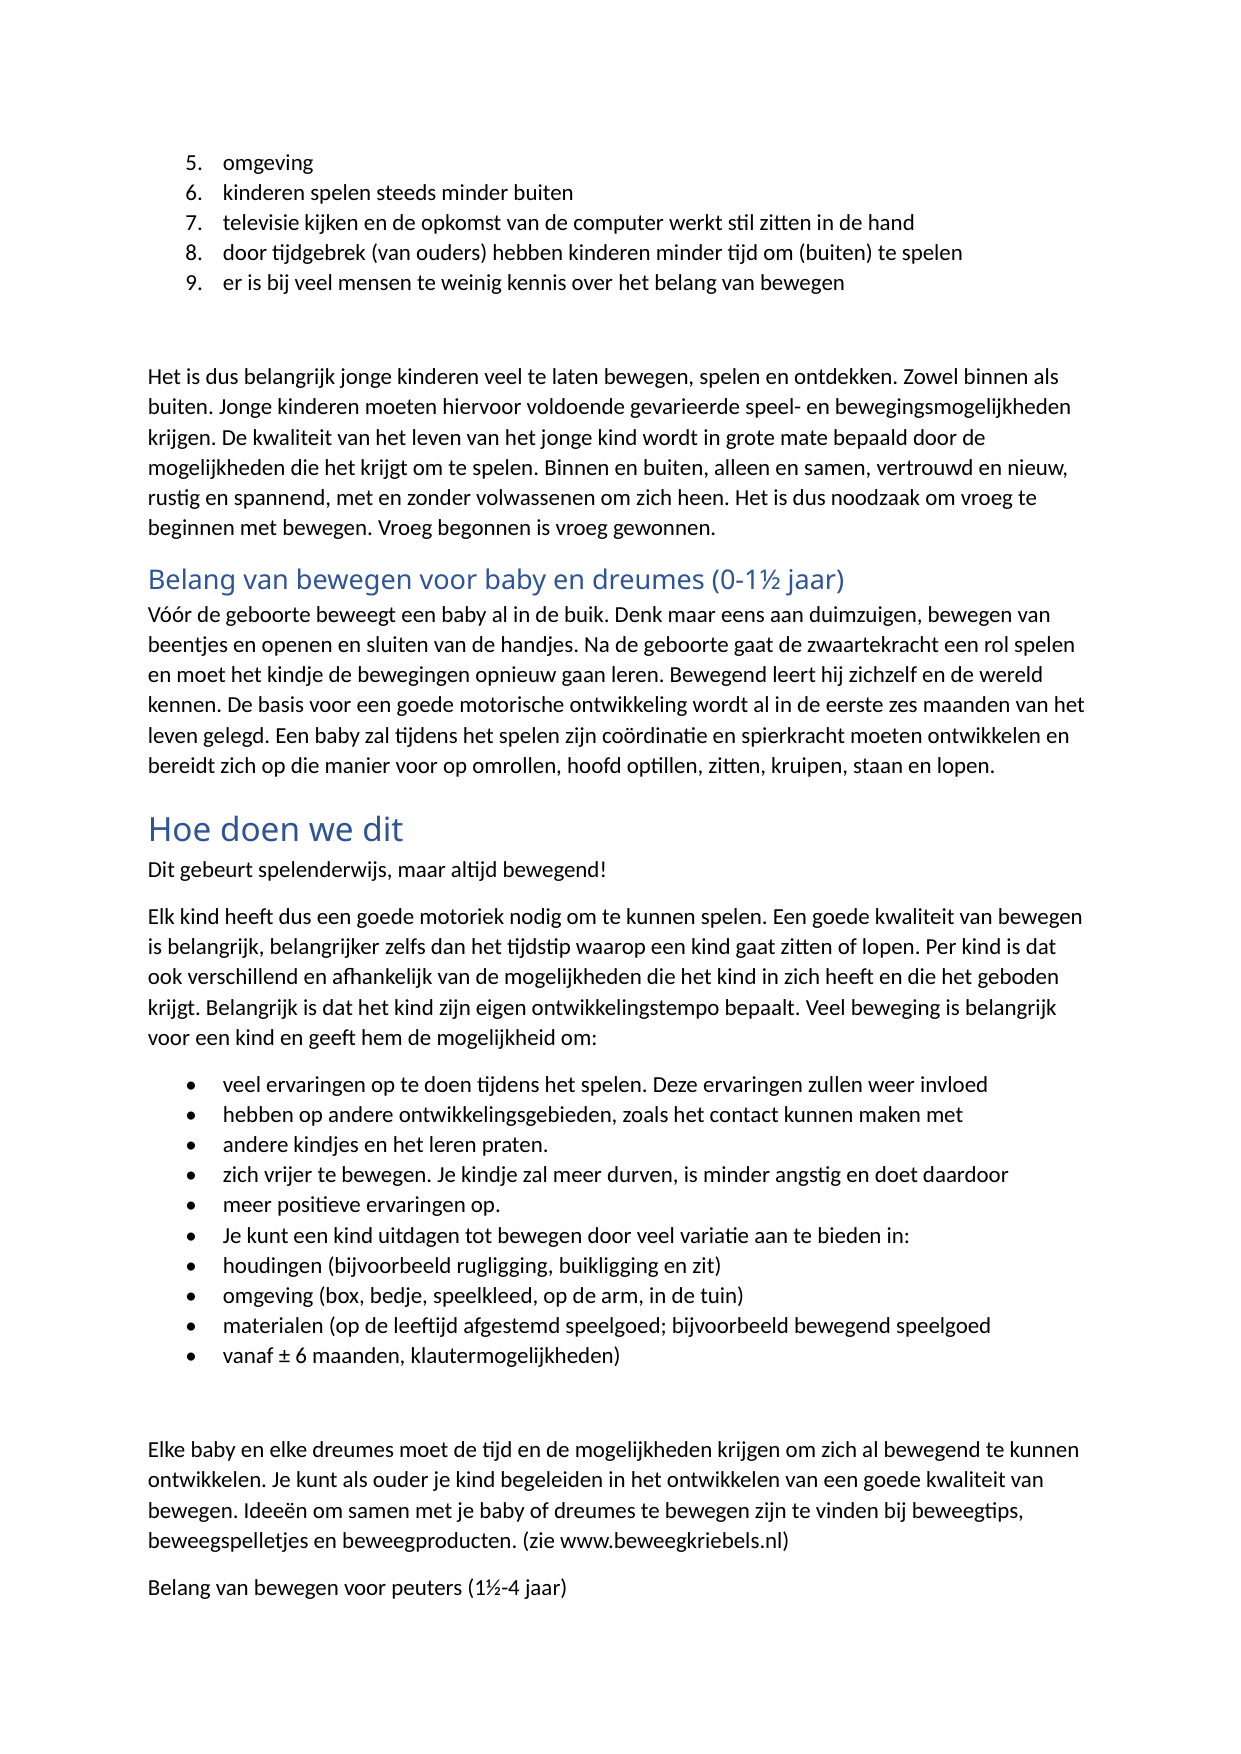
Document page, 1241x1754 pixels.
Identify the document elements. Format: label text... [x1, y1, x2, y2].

subtitle Belang van bewegen voor baby en dreumes (0-1½ jaar) [148, 560, 1093, 597]
list omgeving [185, 148, 1093, 176]
list houdingen (bijvoorbeeld rugligging, buikligging en zit) [185, 1251, 1093, 1279]
text Belang van bewegen voor peuters (1½-4 jaar) [148, 1573, 1093, 1601]
list meer positieve ervaringen op. [185, 1191, 1093, 1218]
list er is bij veel mensen te weinig kennis over het belang van bewegen [185, 268, 1093, 296]
text Het is dus belangrijk jonge kinderen veel te laten bewegen, spelen en ontdekken. Zowel binnen als buiten. Jonge kinderen moeten hiervoor voldoende gevarieerde speel- en bewegingsmogelijkheden krijgen. De kwaliteit van het leven van het jonge kind wordt in grote mate bepaald door de mogelijkheden die het krijgt om te spelen. Binnen en buiten, alleen en samen, vertrouwd en nieuw, rustig en spannend, met en zonder volwassenen om zich heen. Het is dus noodzaak om vroeg te beginnen met bewegen. Vroeg begonnen is vroeg gewonnen. [148, 362, 1093, 541]
list door tijdgebrek (van ouders) hebben kinderen minder tijd om (buiten) te spelen [185, 238, 1093, 266]
text Dit gebeurt spelenderwijs, maar altijd bewegend! [148, 855, 1093, 883]
list veel ervaringen op te doen tijdens het spelen. Deze ervaringen zullen weer invloed [185, 1070, 1093, 1098]
text Elke baby en elke dreumes moet de tijd en de mogelijkheden krijgen om zich al bewegend te kunnen ontwikkelen. Je kunt als ouder je kind begeleiden in het ontwikkelen van een goede kwaliteit van bewegen. Ideeën om samen met je baby of dreumes te bewegen zijn te vinden bij beweegtips, beweegspelletjes en beweegproducten. (zie www.beweegkriebels.nl) [148, 1435, 1093, 1554]
list materialen (op de leeftijd afgestemd speelgoed; bijvoorbeeld bewegend speelgoed [185, 1311, 1093, 1339]
list omgeving (box, bedje, speelkleed, op de arm, in de tuin) [185, 1281, 1093, 1309]
subtitle Hoe doen we dit [148, 806, 1093, 852]
text Vóór de geboorte beweegt een baby al in de buik. Denk maar eens aan duimzuigen, bewegen van beentjes en openen en sluiten van de handjes. Na de geboorte gaat de zwaartekracht een rol spelen en moet het kindje de bewegingen opnieuw gaan leren. Bewegend leert hij zichzelf en de wereld kennen. De basis voor een goede motorische ontwikkeling wordt al in de eerste zes maanden van het leven gelegd. Een baby zal tijdens het spelen zijn coördinatie en spierkracht moeten ontwikkelen en bereidt zich op die manier voor op omrollen, hoofd optillen, zitten, kruipen, staan en lopen. [148, 600, 1093, 779]
list kinderen spelen steeds minder buiten [185, 178, 1093, 206]
list andere kindjes en het leren praten. [185, 1130, 1093, 1158]
list hebben op andere ontwikkelingsgebieden, zoals het contact kunnen maken met [185, 1100, 1093, 1128]
text Elk kind heeft dus een goede motoriek nodig om te kunnen spelen. Een goede kwaliteit van bewegen is belangrijk, belangrijker zelfs dan het tijdstip waarop een kind gaat zitten of lopen. Per kind is dat ook verschillend en afhankelijk van de mogelijkheden die het kind in zich heeft en die het geboden krijgt. Belangrijk is dat het kind zijn eigen ontwikkelingstempo bepaalt. Veel beweging is belangrijk voor een kind en geeft hem de mogelijkheid om: [148, 902, 1093, 1051]
list vanaf ± 6 maanden, klautermogelijkheden) [185, 1342, 1093, 1369]
list Je kunt een kind uitdagen tot bewegen door veel variatie aan te bieden in: [185, 1221, 1093, 1249]
list zich vrijer te bewegen. Je kindje zal meer durven, is minder angstig en doet daardoor [185, 1160, 1093, 1188]
list televisie kijken en de opkomst van de computer werkt stil zitten in de hand [185, 208, 1093, 236]
